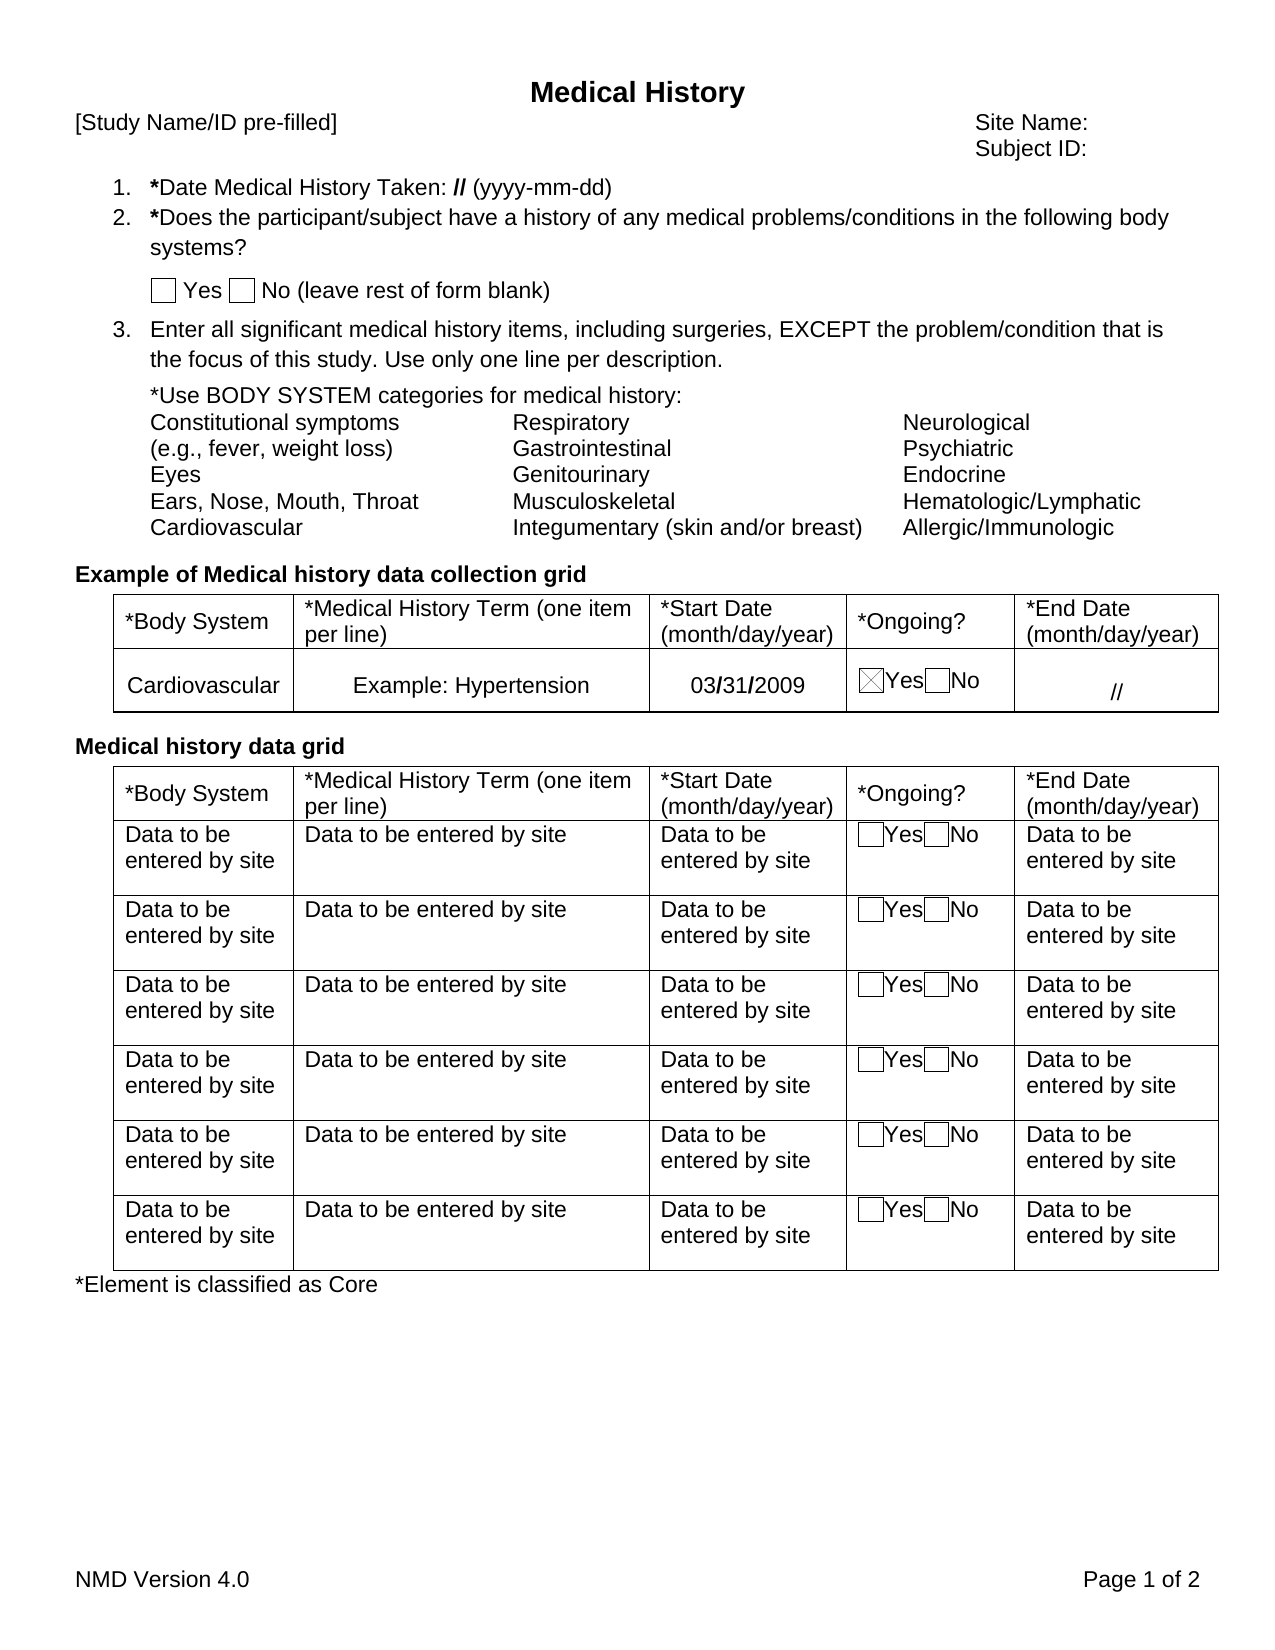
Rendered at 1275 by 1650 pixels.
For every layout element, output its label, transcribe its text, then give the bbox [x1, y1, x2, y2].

list *Date Medical History Taken: // (yyyy-mm-dd) [112, 174, 1200, 200]
table_header *End Date (month/day/year) [1015, 595, 1218, 648]
table_cell YesNo [847, 971, 1014, 1044]
text Eyes [150, 461, 447, 488]
table_cell Data to be entered by site [650, 1121, 846, 1194]
table_cell Data to be entered by site [650, 821, 846, 894]
table_header *Start Date (month/day/year) [650, 767, 846, 819]
table_cell Data to be entered by site [1015, 1046, 1218, 1119]
table_cell Data to be entered by site [114, 1046, 293, 1119]
table_cell Data to be entered by site [114, 1196, 293, 1269]
table_cell Data to be entered by site [294, 1046, 649, 1119]
table_header *Start Date (month/day/year) [650, 595, 846, 648]
table_cell YesNo [847, 821, 1014, 894]
table_header *Ongoing? [847, 595, 1014, 648]
table_cell Data to be entered by site [1015, 1121, 1218, 1194]
table_cell 03/31/2009 [650, 649, 846, 711]
table_cell Data to be entered by site [294, 896, 649, 969]
table_cell YesNo [847, 896, 1014, 969]
table_cell Data to be entered by site [1015, 1196, 1218, 1269]
text Constitutional symptoms (e.g., fever, weight loss) [150, 409, 447, 461]
table_cell YesNo [847, 649, 1014, 711]
text *Use BODY SYSTEM categories for medical history: [150, 382, 1200, 409]
table_cell Cardiovascular [114, 649, 293, 711]
table_cell Data to be entered by site [650, 971, 846, 1044]
text Psychiatric [903, 435, 1200, 461]
table_header *Medical History Term (one item per line) [294, 595, 649, 648]
table_cell Example: Hypertension [294, 649, 649, 711]
list *Does the participant/subject have a history of any medical problems/conditions in the following body systems? [112, 204, 1200, 261]
text Example of Medical history data collection grid [75, 561, 1200, 588]
text *Element is classified as Core [75, 1271, 1200, 1297]
list Enter all significant medical history items, including surgeries, EXCEPT the problem/condition that is the focus of this study. Use only one line per description. [112, 316, 1200, 372]
text Hematologic/Lymphatic [903, 488, 1200, 514]
table_cell YesNo [847, 1121, 1014, 1194]
table_cell YesNo [847, 1046, 1014, 1119]
table_cell YesNo [847, 1196, 1014, 1269]
text Yes No (leave rest of form blank) [150, 277, 1200, 303]
table_header *Body System [114, 767, 293, 819]
text Ears, Nose, Mouth, Throat [150, 488, 447, 514]
table_cell Data to be entered by site [114, 821, 293, 894]
table_cell Data to be entered by site [114, 1121, 293, 1194]
table_header *Body System [114, 595, 293, 648]
text Gastrointestinal [512, 435, 865, 461]
text Genitourinary [512, 461, 865, 488]
text Musculoskeletal [512, 488, 865, 514]
text Medical history data grid [75, 733, 1200, 759]
text Cardiovascular [150, 514, 447, 541]
table_cell Data to be entered by site [1015, 896, 1218, 969]
table_cell Data to be entered by site [294, 1196, 649, 1269]
text Neurological [903, 409, 1200, 435]
text Integumentary (skin and/or breast) [512, 514, 865, 541]
table_cell Data to be entered by site [1015, 971, 1218, 1044]
table_cell // [1015, 649, 1218, 711]
table_cell Data to be entered by site [114, 971, 293, 1044]
table_cell Data to be entered by site [294, 971, 649, 1044]
table_header *Medical History Term (one item per line) [294, 767, 649, 819]
table_cell Data to be entered by site [650, 1196, 846, 1269]
table_header *Ongoing? [847, 767, 1014, 819]
table_cell Data to be entered by site [294, 821, 649, 894]
table_cell Data to be entered by site [650, 896, 846, 969]
table_cell Data to be entered by site [294, 1121, 649, 1194]
table_header *End Date (month/day/year) [1015, 767, 1218, 819]
text Endocrine [903, 461, 1200, 488]
table_cell Data to be entered by site [114, 896, 293, 969]
table_cell Data to be entered by site [1015, 821, 1218, 894]
text Allergic/Immunologic [903, 514, 1200, 541]
table_cell Data to be entered by site [650, 1046, 846, 1119]
text Respiratory [512, 409, 865, 435]
